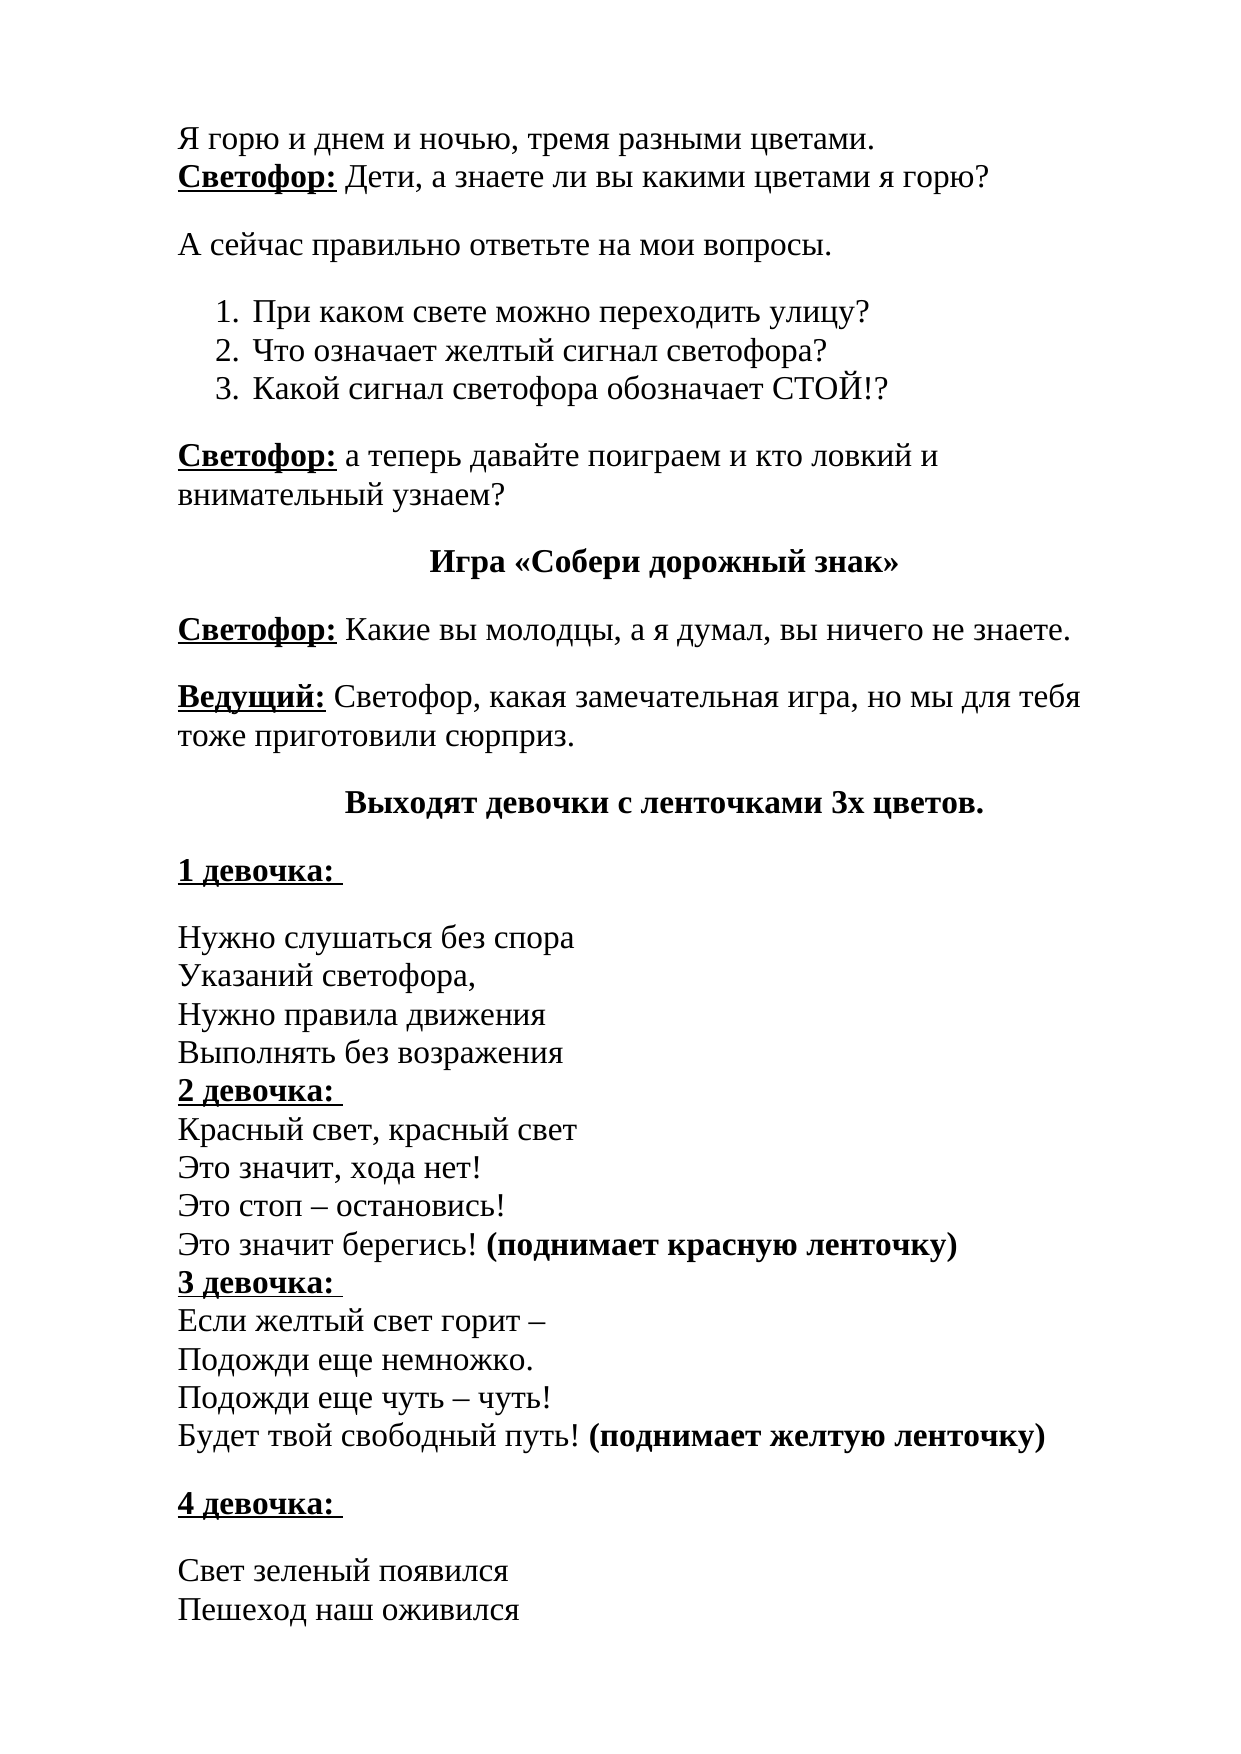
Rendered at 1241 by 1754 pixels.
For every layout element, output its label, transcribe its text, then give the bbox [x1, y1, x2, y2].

text Подожди еще немножко. [177, 1397, 1152, 1436]
list Какой сигнал светофора обозначает СТОЙ!? [215, 426, 1152, 465]
text Ведущий: Светофор, какая замечательная игра, но мы для тебя тоже приготовили сюрприз. [177, 735, 1152, 811]
list Что означает желтый сигнал светофора? [215, 359, 1152, 397]
text 2 девочка: [177, 1129, 1152, 1167]
text Нужно слушаться без спора [177, 976, 1152, 1014]
text 4 девочка: [177, 1541, 1152, 1580]
text Это значит берегись! (поднимает красную ленточку) [177, 1282, 1152, 1321]
text Это стоп – остановись! [177, 1244, 1152, 1282]
text Если желтый свет горит – [177, 1359, 1152, 1397]
text Будет твой свободный путь! (поднимает желтую ленточку) [177, 1474, 1152, 1512]
text Это значит, хода нет! [177, 1206, 1152, 1244]
text Нужно правила движения [177, 1052, 1152, 1091]
text Светофор: Какие вы молодцы, а я думал, вы ничего не знаете. [177, 667, 1152, 706]
text 1 девочка: [177, 908, 1152, 946]
text 3 девочка: [177, 1321, 1152, 1359]
text Красный свет, красный свет [177, 1167, 1152, 1206]
text Игра «Собери дорожный знак» [177, 600, 1152, 638]
text Выполнять без возражения [177, 1091, 1152, 1129]
text Светофор: Дети, а знаете ли вы какими цветами я горю? [177, 156, 1152, 195]
text Светофор: а теперь давайте поиграем и кто ловкий и внимательный узнаем? [177, 494, 1152, 571]
text Подожди еще чуть – чуть! [177, 1436, 1152, 1474]
text Указаний светофора, [177, 1014, 1152, 1052]
list При каком свете можно переходить улицу? [215, 291, 1152, 330]
text Я горю и днем и ночью, тремя разными цветами. [177, 118, 1152, 156]
text А сейчас правильно ответьте на мои вопросы. [177, 224, 1152, 262]
text Выходят девочки с ленточками 3х цветов. [177, 841, 1152, 879]
